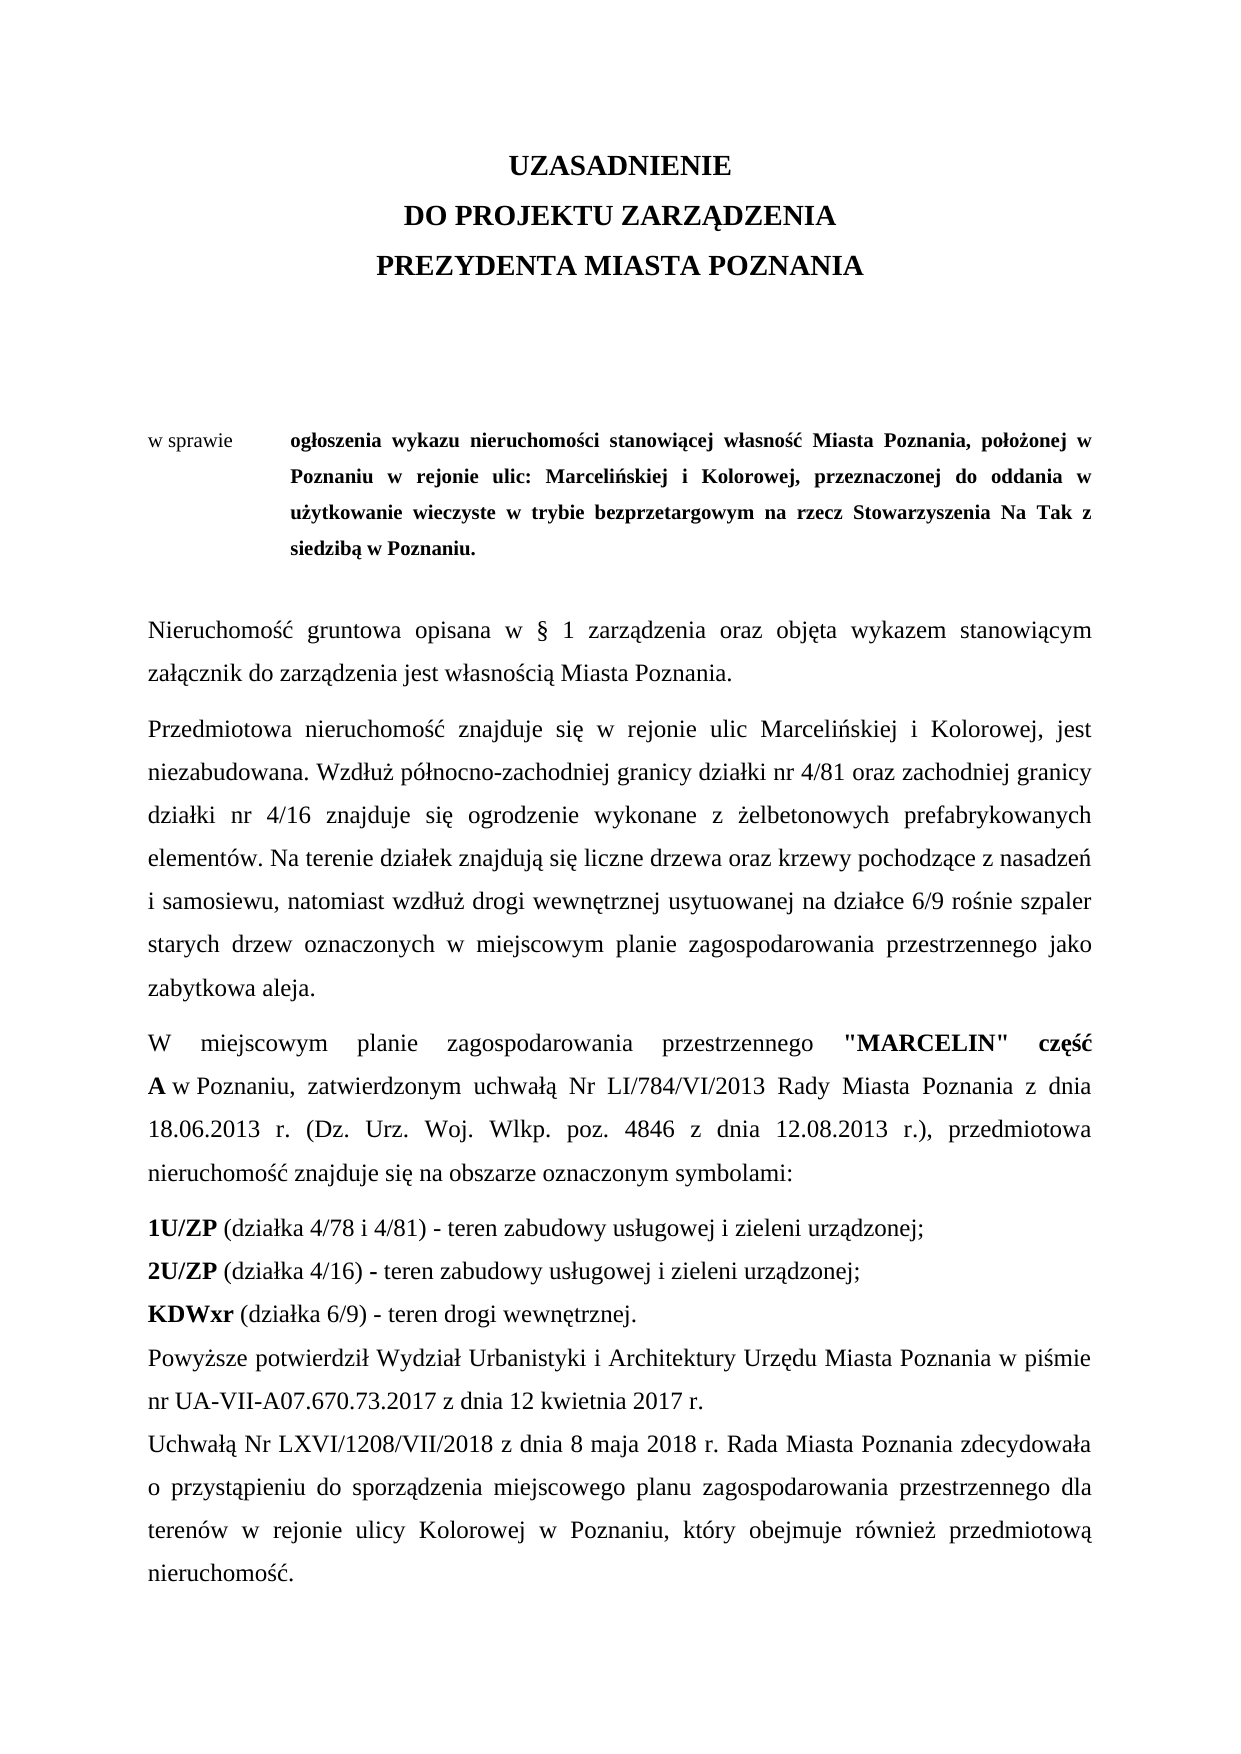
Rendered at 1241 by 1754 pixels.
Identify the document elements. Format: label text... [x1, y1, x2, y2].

table_header w sprawie [136, 428, 279, 572]
text Uchwałą Nr LXVI/1208/VII/2018 z dnia 8 maja 2018 r. Rada Miasta Poznania zdecydowała o przystąpieniu do sporządzenia miejscowego planu zagospodarowania przestrzennego dla terenów w rejonie ulicy Kolorowej w Poznaniu, który obejmuje również przedmiotową nieruchomość. [148, 1429, 1093, 1587]
text 2U/ZP (działka 4/16) - teren zabudowy usługowej i zieleni urządzonej; [148, 1256, 1093, 1285]
subtitle DO PROJEKTU ZARZĄDZENIA [148, 198, 1093, 231]
text Przedmiotowa nieruchomość znajduje się w rejonie ulic Marcelińskiej i Kolorowej, jest niezabudowana. Wzdłuż północno-zachodniej granicy działki nr 4/81 oraz zachodniej granicy działki nr 4/16 znajduje się ogrodzenie wykonane z żelbetonowych prefabrykowanych elementów. Na terenie działek znajdują się liczne drzewa oraz krzewy pochodzące z nasadzeń i samosiewu, natomiast wzdłuż drogi wewnętrznej usytuowanej na działce 6/9 rośnie szpaler starych drzew oznaczonych w miejscowym planie zagospodarowania przestrzennego jako zabytkowa aleja. [148, 714, 1093, 1001]
text Nieruchomość gruntowa opisana w § 1 zarządzenia oraz objęta wykazem stanowiącym załącznik do zarządzenia jest własnością Miasta Poznania. [148, 615, 1093, 687]
text W miejscowym planie zagospodarowania przestrzennego "MARCELIN" część A w Poznaniu, zatwierdzonym uchwałą Nr LI/784/VI/2013 Rady Miasta Poznania z dnia 18.06.2013 r. (Dz. Urz. Woj. Wlkp. poz. 4846 z dnia 12.08.2013 r.), przedmiotowa nieruchomość znajduje się na obszarze oznaczonym symbolami: [148, 1028, 1093, 1186]
subtitle UZASADNIENIE [148, 148, 1093, 181]
text KDWxr (działka 6/9) - teren drogi wewnętrznej. [148, 1299, 1093, 1328]
subtitle PREZYDENTA MIASTA POZNANIA [148, 248, 1093, 282]
text Powyższe potwierdził Wydział Urbanistyki i Architektury Urzędu Miasta Poznania w piśmie nr UA-VII-A07.670.73.2017 z dnia 12 kwietnia 2017 r. [148, 1343, 1093, 1414]
table_header ogłoszenia wykazu nieruchomości stanowiącej własność Miasta Poznania, położonej w Poznaniu w rejonie ulic: Marcelińskiej i Kolorowej, przeznaczonej do oddania w użytkowanie wieczyste w trybie bezprzetargowym na rzecz Stowarzyszenia Na Tak z siedzibą w Poznaniu. [279, 428, 1104, 572]
text 1U/ZP (działka 4/78 i 4/81) - teren zabudowy usługowej i zieleni urządzonej; [148, 1213, 1093, 1242]
